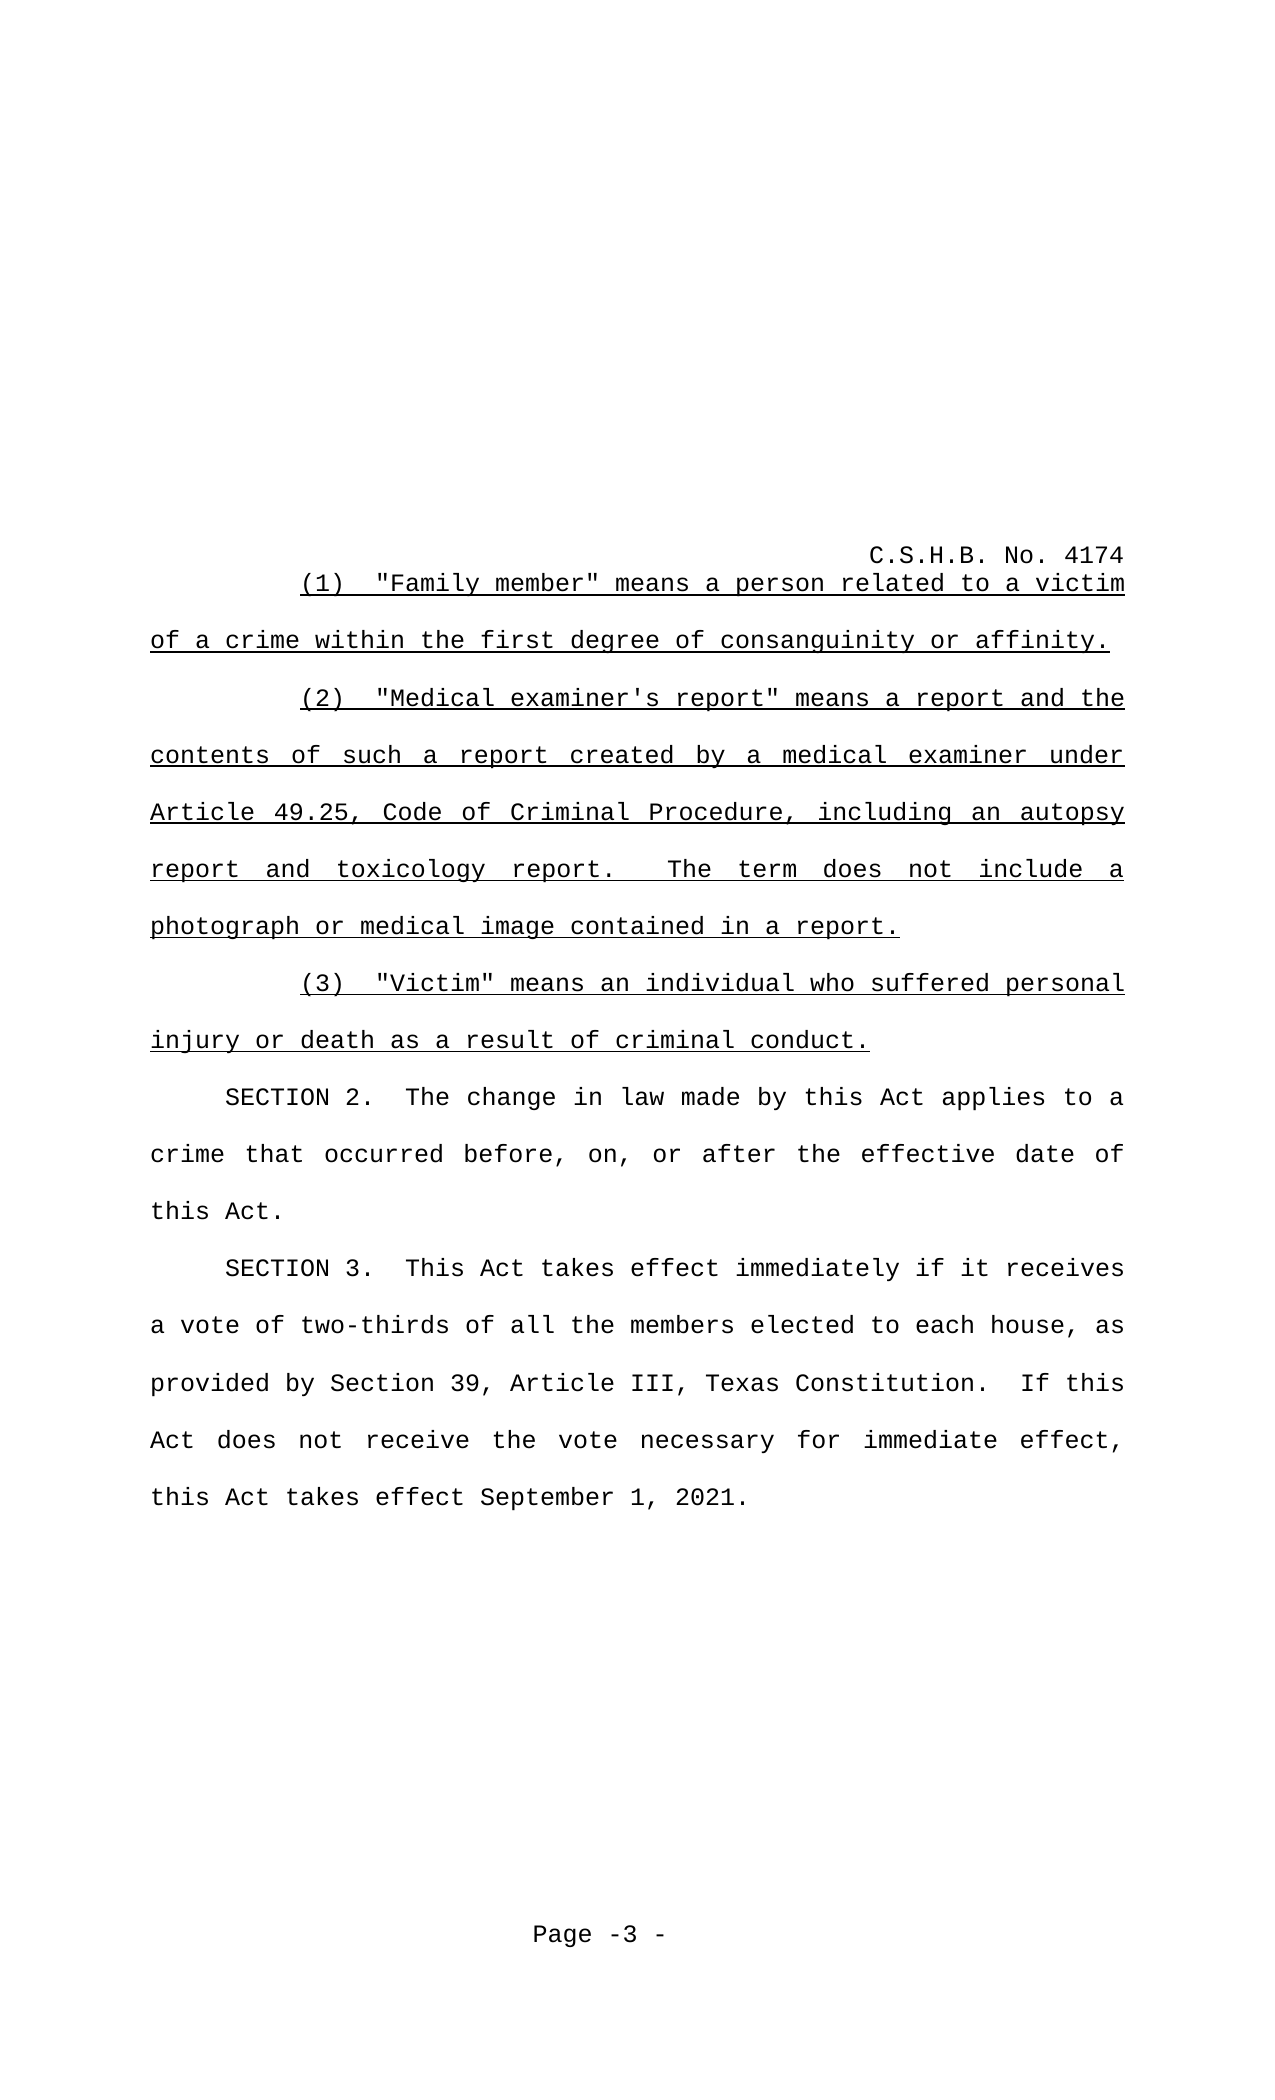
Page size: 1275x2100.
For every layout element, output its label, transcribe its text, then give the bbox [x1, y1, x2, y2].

text (2) "Medical examiner's report" means a report and the contents of such a report created by a medical examiner under Article 49.25, Code of Criminal Procedure, including an autopsy report and toxicology report. The term does not include a photograph or medical image contained in a report. [150, 824, 1125, 942]
text (2) "Medical examiner's report" means a report and the contents of such a report created by a medical examiner under Article 49.25, Code of Criminal Procedure, including an autopsy report and toxicology report. The term does not include a photograph or medical image contained in a report. [150, 685, 1125, 765]
text (2) "Medical examiner's report" means a report and the contents of such a report created by a medical examiner under Article 49.25, Code of Criminal Procedure, including an autopsy report and toxicology report. The term does not include a photograph or medical image contained in a report. [150, 767, 1125, 822]
text SECTION 2. The change in law made by this Act applies to a crime that occurred before, on, or after the effective date of this Act. [150, 1084, 1125, 1227]
text SECTION 3. This Act takes effect immediately if it receives a vote of two-thirds of all the members elected to each house, as provided by Section 39, Article III, Texas Constitution. If this Act does not receive the vote necessary for immediate effect, this Act takes effect September 1, 2021. [150, 1256, 1125, 1513]
text (3) "Victim" means an individual who suffered personal injury or death as a result of criminal conduct. [150, 970, 1125, 1056]
text (1) "Family member" means a person related to a victim of a crime within the first degree of consanguinity or affinity. [150, 571, 1125, 656]
